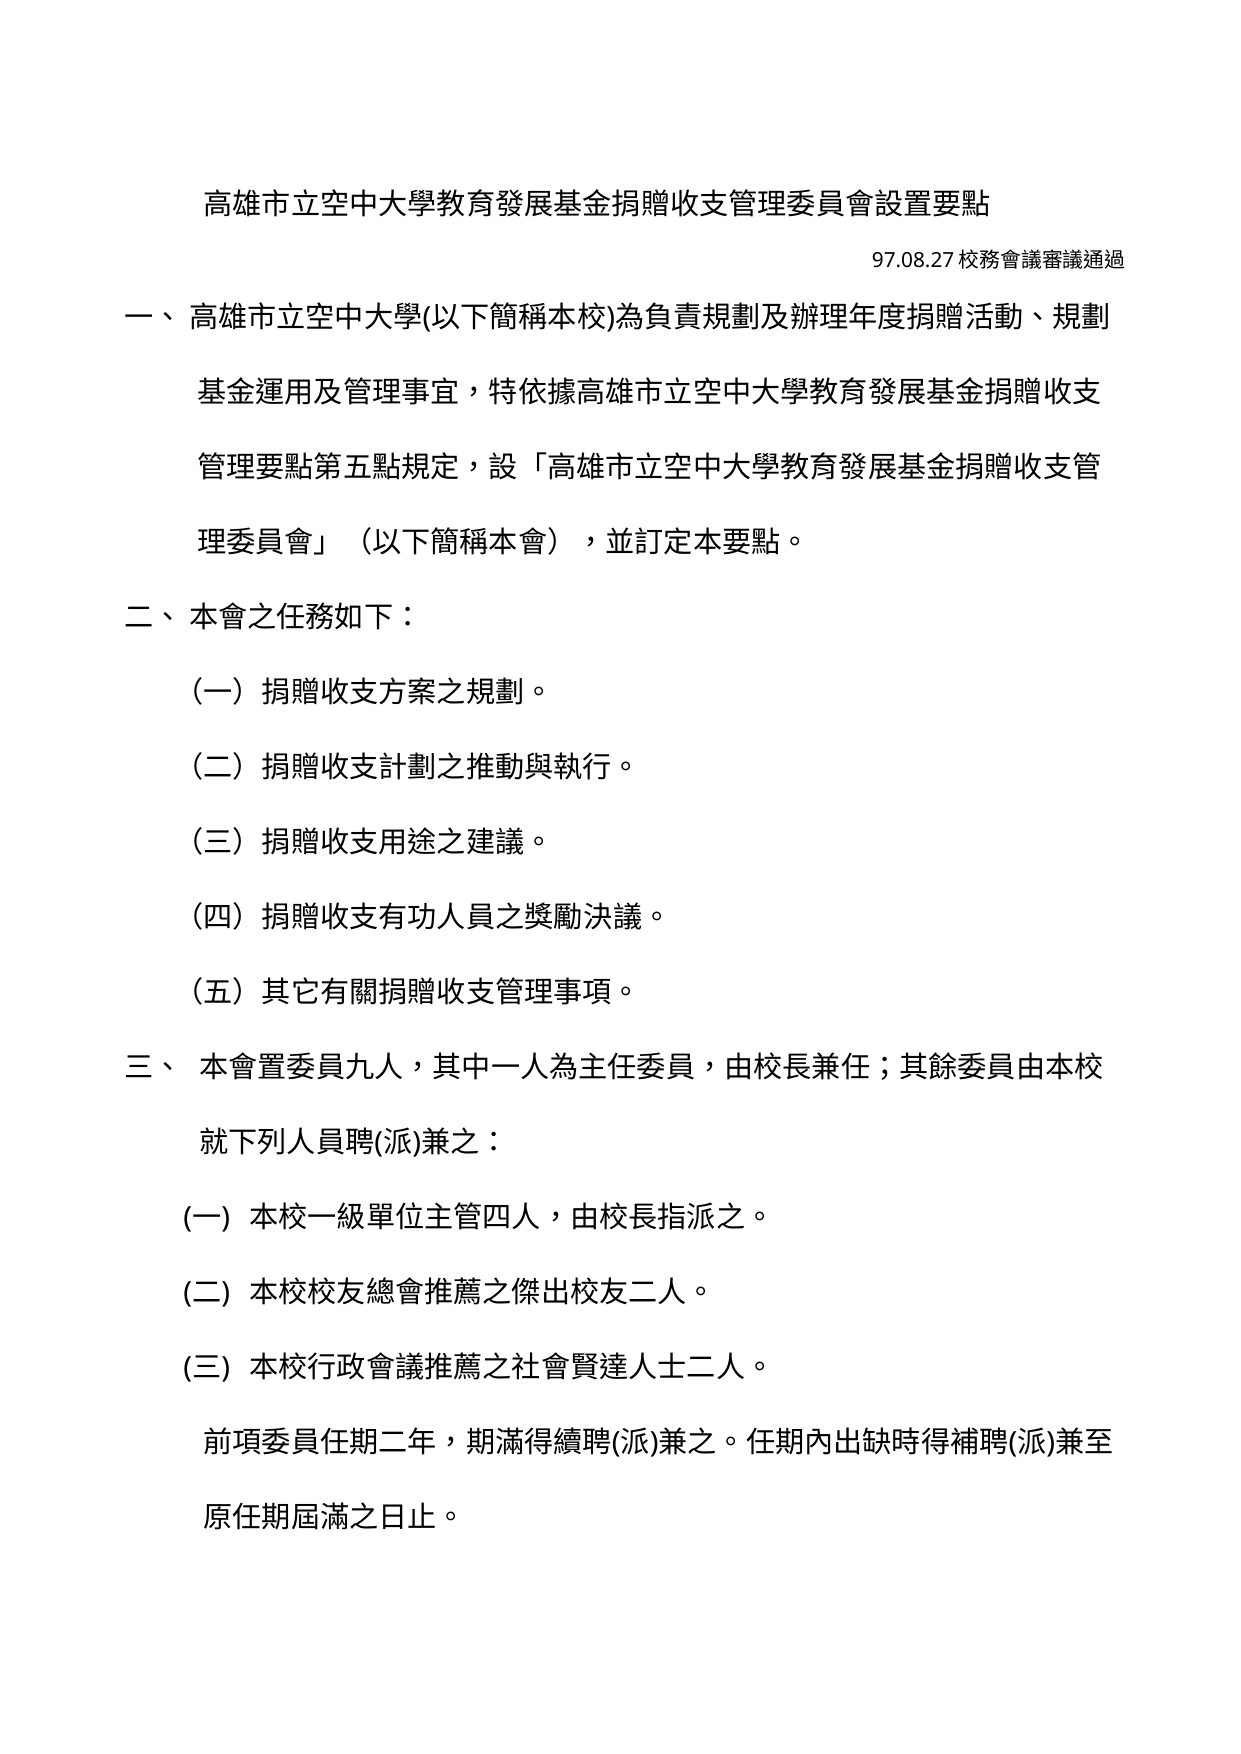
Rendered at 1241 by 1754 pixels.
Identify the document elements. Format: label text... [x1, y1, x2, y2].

text 一、 高雄市立空中大學(以下簡稱本校)為負責規劃及辦理年度捐贈活動、規劃基金運用及管理事宜，特依據高雄市立空中大學教育發展基金捐贈收支管理要點第五點規定，設「高雄市立空中大學教育發展基金捐贈收支管理委員會」（以下簡稱本會），並訂定本要點。 [124, 277, 1125, 577]
text 二、 本會之任務如下： [124, 577, 1125, 652]
text （二）捐贈收支計劃之推動與執行。 [174, 727, 1125, 802]
list 本校一級單位主管四人，由校長指派之。 [183, 1177, 1125, 1252]
text （三）捐贈收支用途之建議。 [174, 802, 1125, 877]
text （五）其它有關捐贈收支管理事項。 [174, 952, 1125, 1027]
text （一）捐贈收支方案之規劃。 [174, 652, 1125, 727]
text 高雄市立空中大學教育發展基金捐贈收支管理委員會設置要點 [174, 164, 1125, 239]
list 本校校友總會推薦之傑出校友二人。 [183, 1252, 1125, 1327]
list 本校行政會議推薦之社會賢達人士二人。 [183, 1327, 1125, 1402]
list 本會置委員九人，其中一人為主任委員，由校長兼任；其餘委員由本校就下列人員聘(派)兼之： [124, 1027, 1125, 1177]
text 前項委員任期二年，期滿得續聘(派)兼之。任期內出缺時得補聘(派)兼至原任期屆滿之日止。 [203, 1402, 1125, 1552]
text （四）捐贈收支有功人員之獎勵決議。 [174, 877, 1125, 952]
text 97.08.27校務會議審議通過 [174, 239, 1125, 277]
